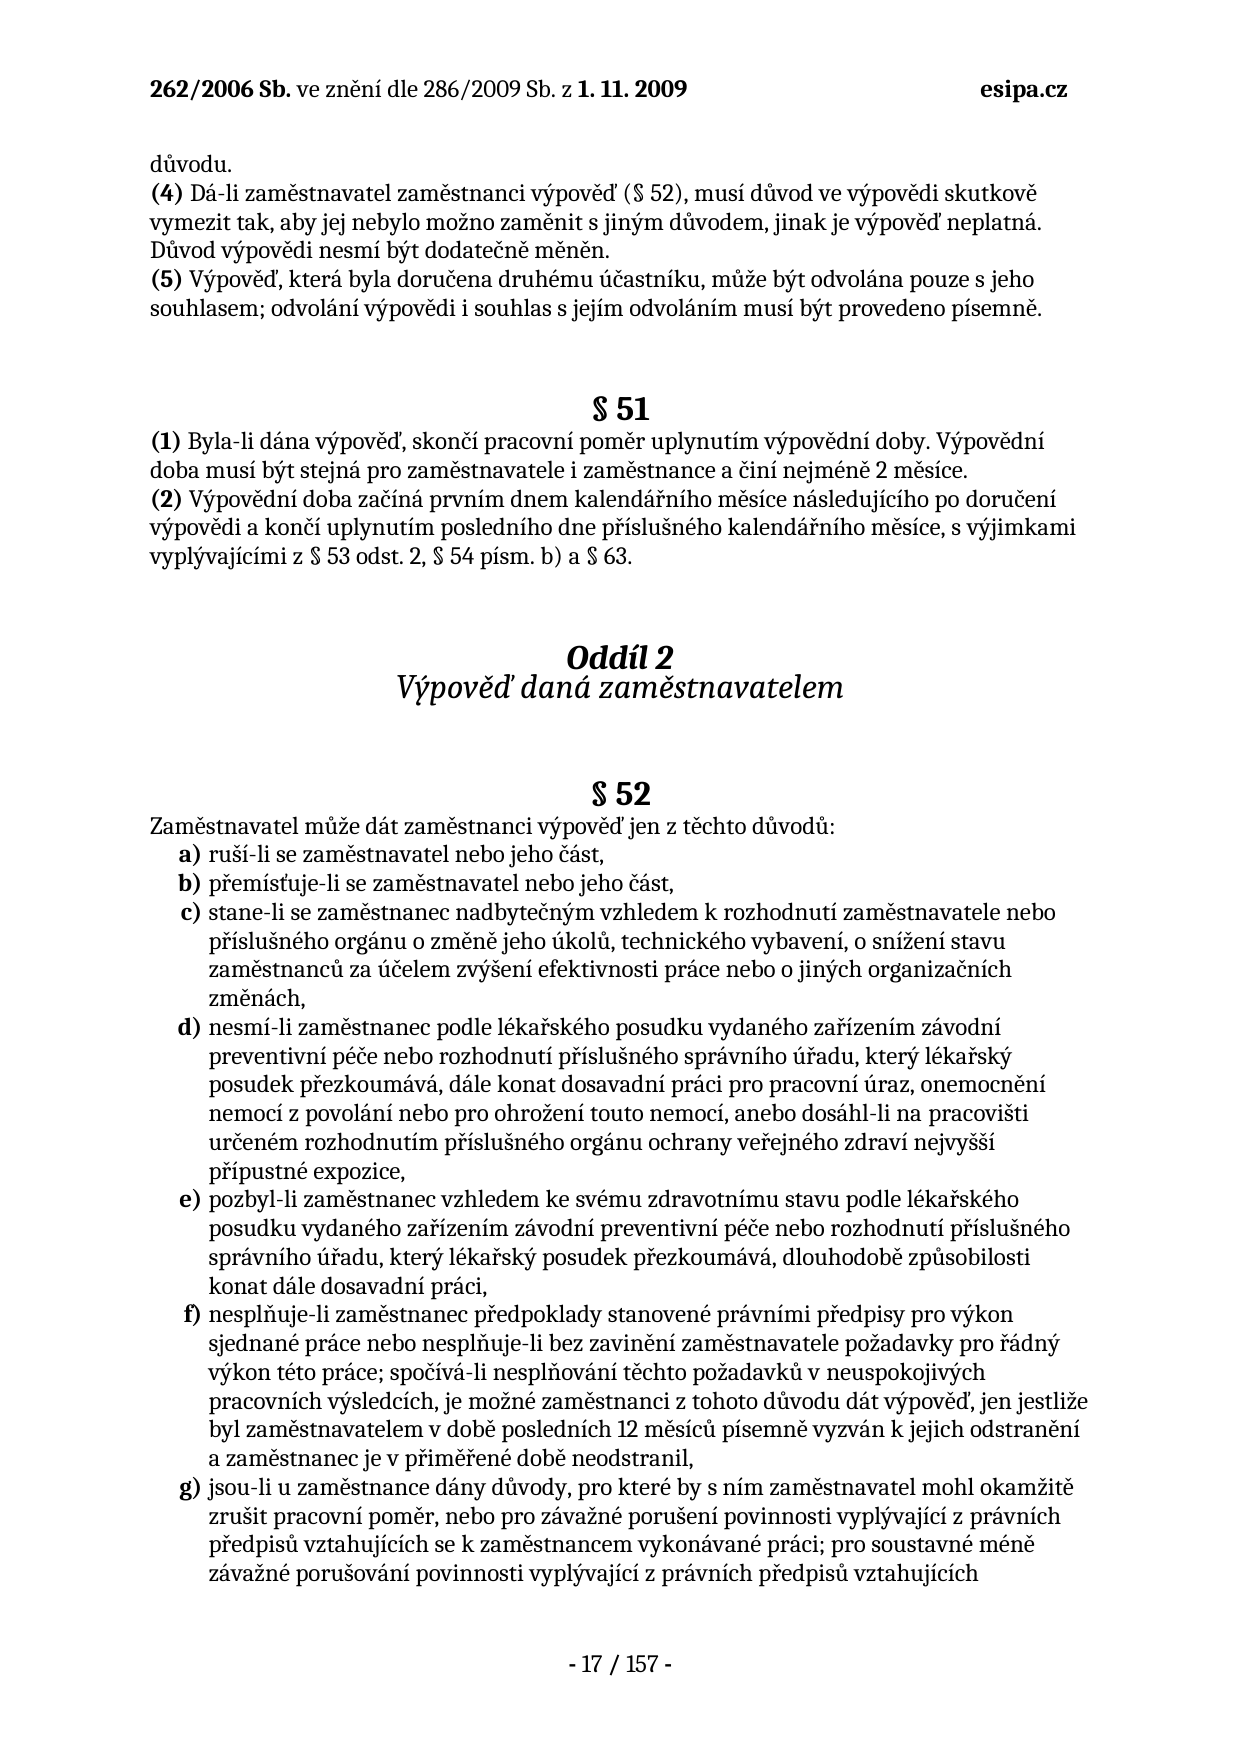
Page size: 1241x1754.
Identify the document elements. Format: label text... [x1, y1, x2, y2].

text b) přemísťuje-li se zaměstnavatel nebo jeho část, [150, 869, 1090, 898]
subtitle § 52 [150, 780, 1090, 812]
text Zaměstnavatel může dát zaměstnanci výpověď jen z těchto důvodů: [150, 812, 1090, 840]
text (4) Dá-li zaměstnavatel zaměstnanci výpověď (§ 52), musí důvod ve výpovědi skutkově vymezit tak, aby jej nebylo možno zaměnit s jiným důvodem, jinak je výpověď neplatná. Důvod výpovědi nesmí být dodatečně měněn. [150, 179, 1090, 265]
text c) stane-li se zaměstnanec nadbytečným vzhledem k rozhodnutí zaměstnavatele nebo příslušného orgánu o změně jeho úkolů, technického vybavení, o snížení stavu zaměstnanců za účelem zvýšení efektivnosti práce nebo o jiných organizačních změnách, [150, 898, 1090, 1013]
text (1) Byla-li dána výpověď, skončí pracovní poměr uplynutím výpovědní doby. Výpovědní doba musí být stejná pro zaměstnavatele i zaměstnance a činí nejméně 2 měsíce. [150, 427, 1090, 484]
text e) pozbyl-li zaměstnanec vzhledem ke svému zdravotnímu stavu podle lékařského posudku vydaného zařízením závodní preventivní péče nebo rozhodnutí příslušného správního úřadu, který lékařský posudek přezkoumává, dlouhodobě způsobilosti konat dále dosavadní práci, [150, 1185, 1090, 1300]
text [150, 150, 1090, 179]
subtitle § 51 [150, 395, 1090, 427]
subtitle Oddíl 2 -Výpověď daná zaměstnavatelem [150, 644, 1090, 707]
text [150, 1473, 1090, 1588]
text (5) Výpověď, která byla doručena druhému účastníku, může být odvolána pouze s jeho souhlasem; odvolání výpovědi i souhlas s jejím odvoláním musí být provedeno písemně. [150, 265, 1090, 322]
text a) ruší-li se zaměstnavatel nebo jeho část, [150, 840, 1090, 869]
text d) nesmí-li zaměstnanec podle lékařského posudku vydaného zařízením závodní preventivní péče nebo rozhodnutí příslušného správního úřadu, který lékařský posudek přezkoumává, dále konat dosavadní práci pro pracovní úraz, onemocnění nemocí z povolání nebo pro ohrožení touto nemocí, anebo dosáhl-li na pracovišti určeném rozhodnutím příslušného orgánu ochrany veřejného zdraví nejvyšší přípustné expozice, [150, 1013, 1090, 1185]
text f) nesplňuje-li zaměstnanec předpoklady stanovené právními předpisy pro výkon sjednané práce nebo nesplňuje-li bez zavinění zaměstnavatele požadavky pro řádný výkon této práce; spočívá-li nesplňování těchto požadavků v neuspokojivých pracovních výsledcích, je možné zaměstnanci z tohoto důvodu dát výpověď, jen jestliže byl zaměstnavatelem v době posledních 12 měsíců písemně vyzván k jejich odstranění a zaměstnanec je v přiměřené době neodstranil, [150, 1300, 1090, 1473]
text (2) Výpovědní doba začíná prvním dnem kalendářního měsíce následujícího po doručení výpovědi a končí uplynutím posledního dne příslušného kalendářního měsíce, s výjimkami vyplývajícími z § 53 odst. 2, § 54 písm. b) a § 63. [150, 484, 1090, 571]
